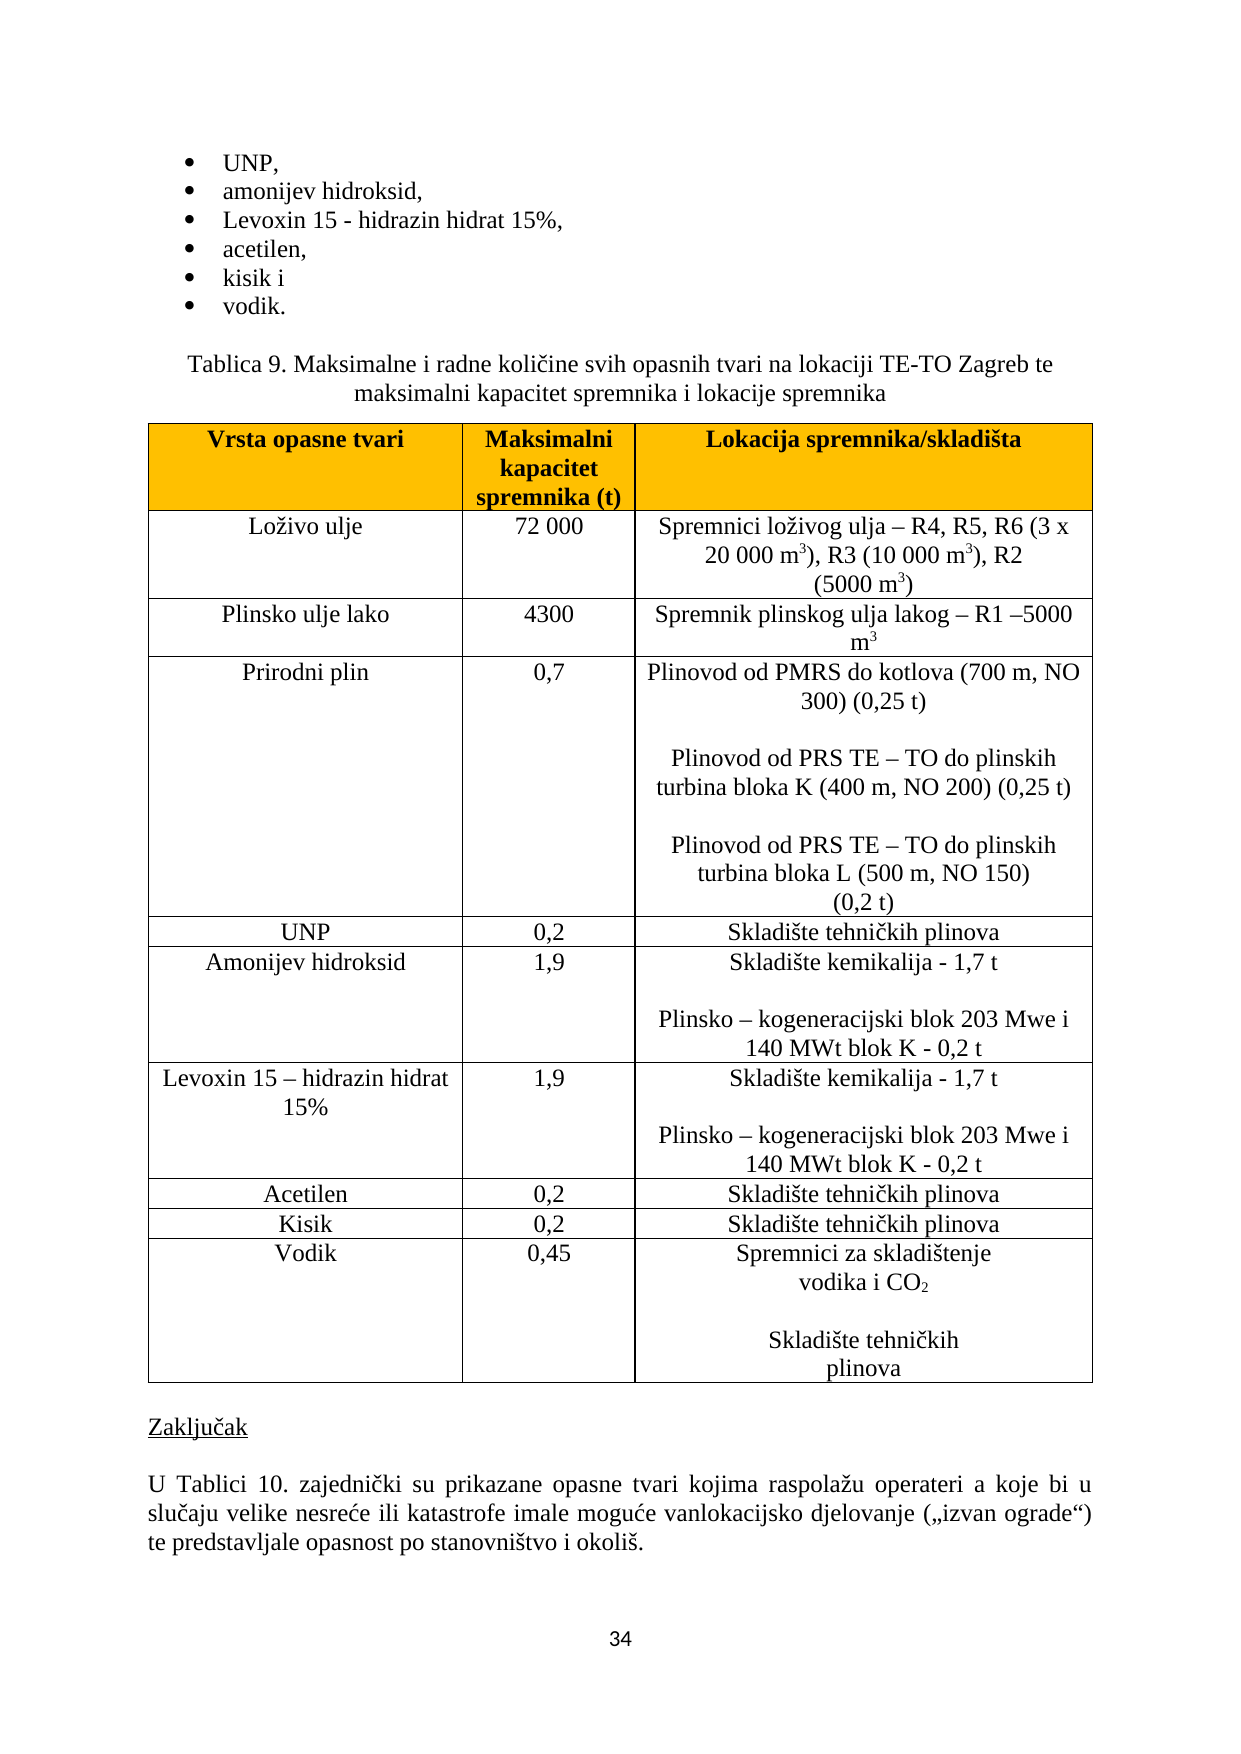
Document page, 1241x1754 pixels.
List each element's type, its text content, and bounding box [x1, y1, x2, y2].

table_cell 4300 [463, 599, 634, 656]
table_cell Prirodni plin [149, 657, 462, 916]
table_cell Skladište tehničkih plinova [636, 1209, 1092, 1237]
table_header Lokacija spremnika/skladišta [636, 424, 1092, 510]
text U Tablici 10. zajednički su prikazane opasne tvari kojima raspolažu operateri a koje bi u slučaju velike nesreće ili katastrofe imale moguće vanlokacijsko djelovanje („izvan ograde“) te predstavljale opasnost po stanovništvo i okoliš. [148, 1469, 1093, 1556]
table_cell Skladište kemikalija - 1,7 t Plinsko – kogeneracijski blok 203 Mwe i 140 MWt blok K - 0,2 t [636, 1063, 1092, 1178]
table_cell Plinsko ulje lako [149, 599, 462, 656]
list amonijev hidroksid, [185, 176, 1093, 205]
table_cell 0,2 [463, 917, 634, 946]
table_cell Spremnici loživog ulja – R4, R5, R6 (3 x 20 000 m3), R3 (10 000 m3), R2 (5000 m3) [636, 511, 1092, 598]
text Zaključak [148, 1412, 1093, 1441]
table_cell 0,2 [463, 1179, 634, 1208]
list kisik i [185, 263, 1093, 291]
table_cell Amonijev hidroksid [149, 947, 462, 1062]
table_header Maksimalni kapacitet spremnika (t) [463, 424, 634, 510]
list vodik. [185, 291, 1093, 320]
table_cell 1,9 [463, 1063, 634, 1178]
table_cell 72 000 [463, 511, 634, 598]
table_cell Skladište kemikalija - 1,7 t Plinsko – kogeneracijski blok 203 Mwe i 140 MWt blok K - 0,2 t [636, 947, 1092, 1062]
table_cell Spremnici za skladištenje vodika i CO2 Skladište tehničkih plinova [636, 1239, 1092, 1382]
table_cell 1,9 [463, 947, 634, 1062]
table_cell Kisik [149, 1209, 462, 1237]
text Tablica 9. Maksimalne i radne količine svih opasnih tvari na lokaciji TE-TO Zagreb te maksimalni kapacitet spremnika i lokacije spremnika [148, 349, 1093, 406]
table_cell UNP [149, 917, 462, 946]
table_cell Vodik [149, 1239, 462, 1382]
list acetilen, [185, 234, 1093, 263]
table_cell Plinovod od PMRS do kotlova (700 m, NO 300) (0,25 t) Plinovod od PRS TE – TO do plinskih turbina bloka K (400 m, NO 200) (0,25 t) Plinovod od PRS TE – TO do plinskih turbina bloka L (500 m, NO 150) (0,2 t) [636, 657, 1092, 916]
table_cell Loživo ulje [149, 511, 462, 598]
table_cell Spremnik plinskog ulja lakog – R1 –5000 m3 [636, 599, 1092, 656]
table_cell Levoxin 15 – hidrazin hidrat 15% [149, 1063, 462, 1178]
list Levoxin 15 - hidrazin hidrat 15%, [185, 205, 1093, 234]
table_cell 0,45 [463, 1239, 634, 1382]
table_cell 0,2 [463, 1209, 634, 1237]
table_cell Skladište tehničkih plinova [636, 1179, 1092, 1208]
table_cell Acetilen [149, 1179, 462, 1208]
table_cell Skladište tehničkih plinova [636, 917, 1092, 946]
table_cell 0,7 [463, 657, 634, 916]
table_header Vrsta opasne tvari [149, 424, 462, 510]
list UNP, [185, 148, 1093, 176]
